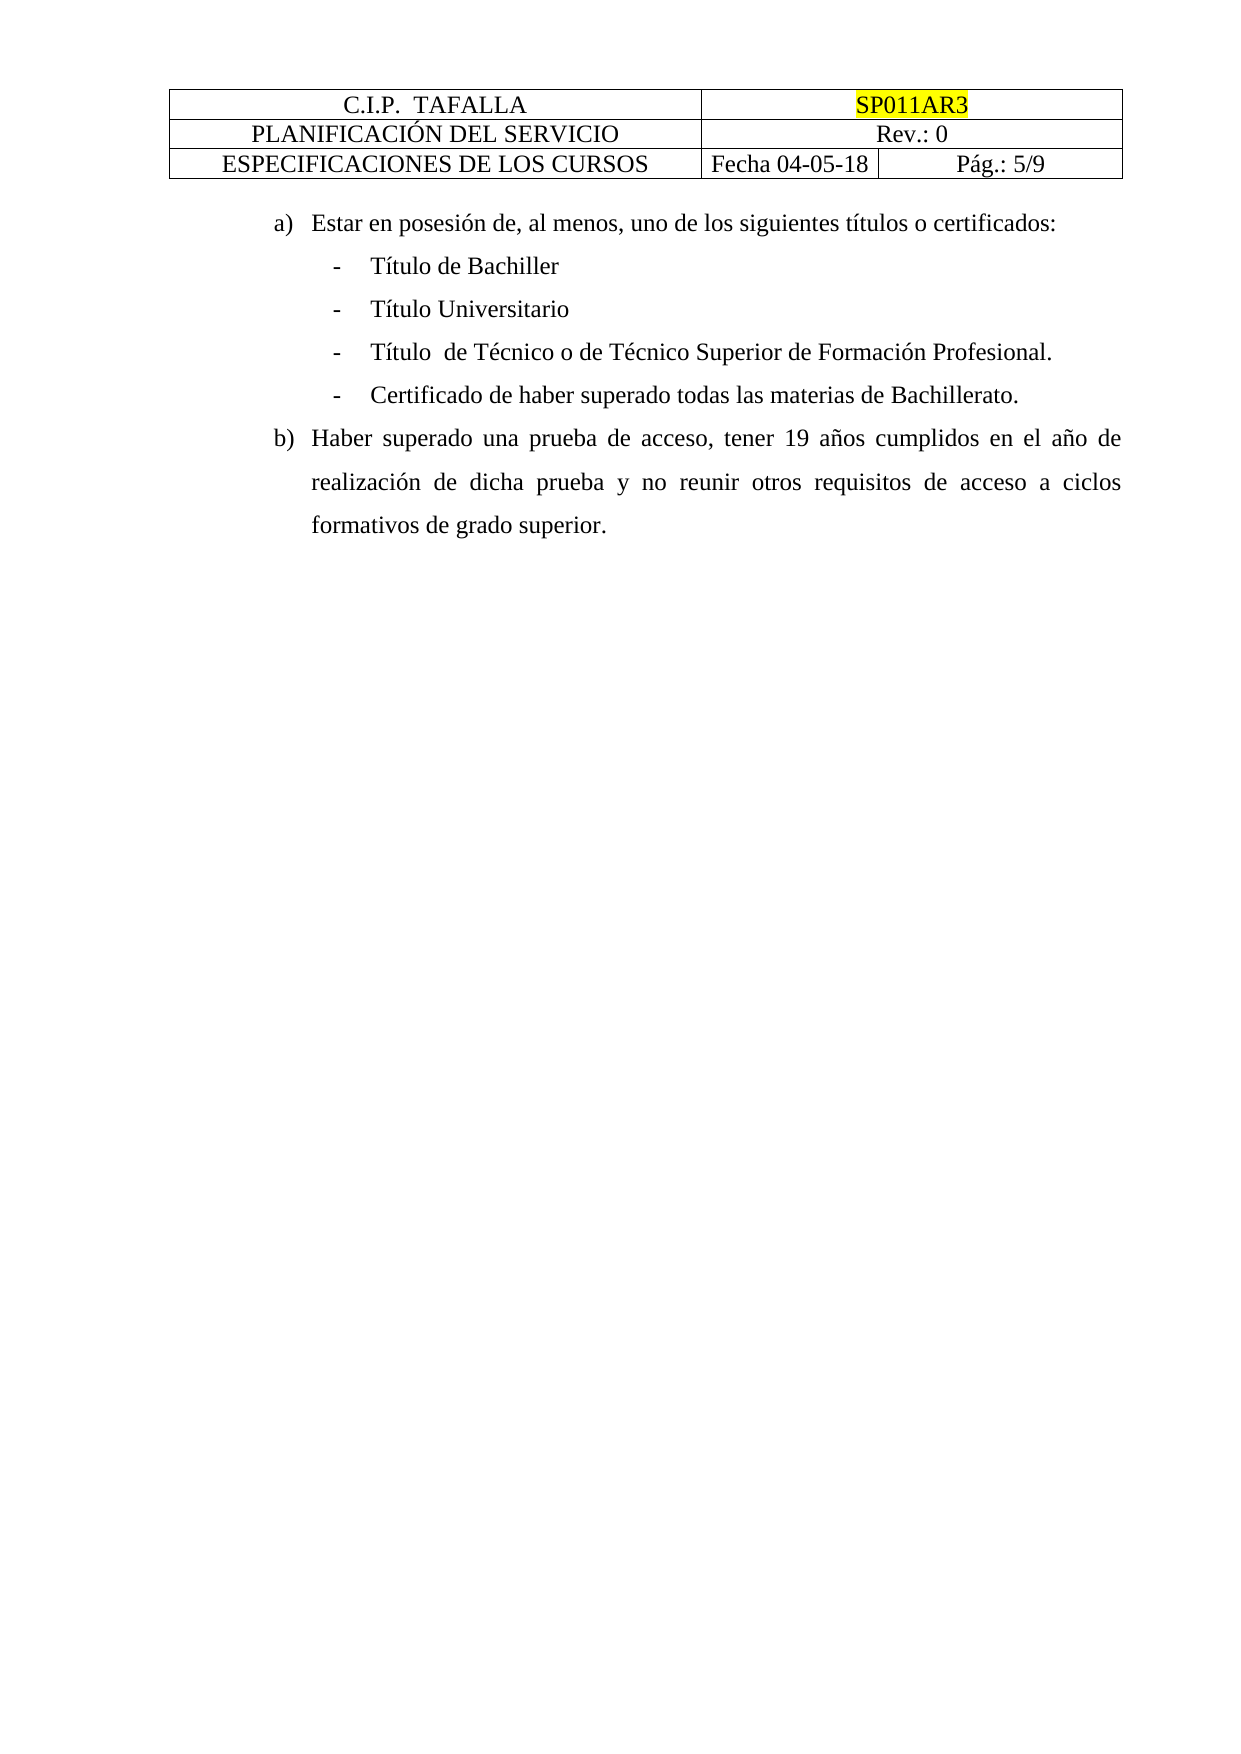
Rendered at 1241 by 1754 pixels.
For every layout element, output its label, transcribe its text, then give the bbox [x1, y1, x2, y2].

list Certificado de haber superado todas las materias de Bachillerato. [333, 380, 1122, 409]
list Estar en posesión de, al menos, uno de los siguientes títulos o certificados: [274, 208, 1122, 237]
list Título Universitario [333, 294, 1122, 323]
list Haber superado una prueba de acceso, tener 19 años cumplidos en el año de realización de dicha prueba y no reunir otros requisitos de acceso a ciclos formativos de grado superior. [274, 423, 1122, 538]
list Título de Bachiller [333, 251, 1122, 280]
list Título de Técnico o de Técnico Superior de Formación Profesional. [333, 337, 1122, 366]
